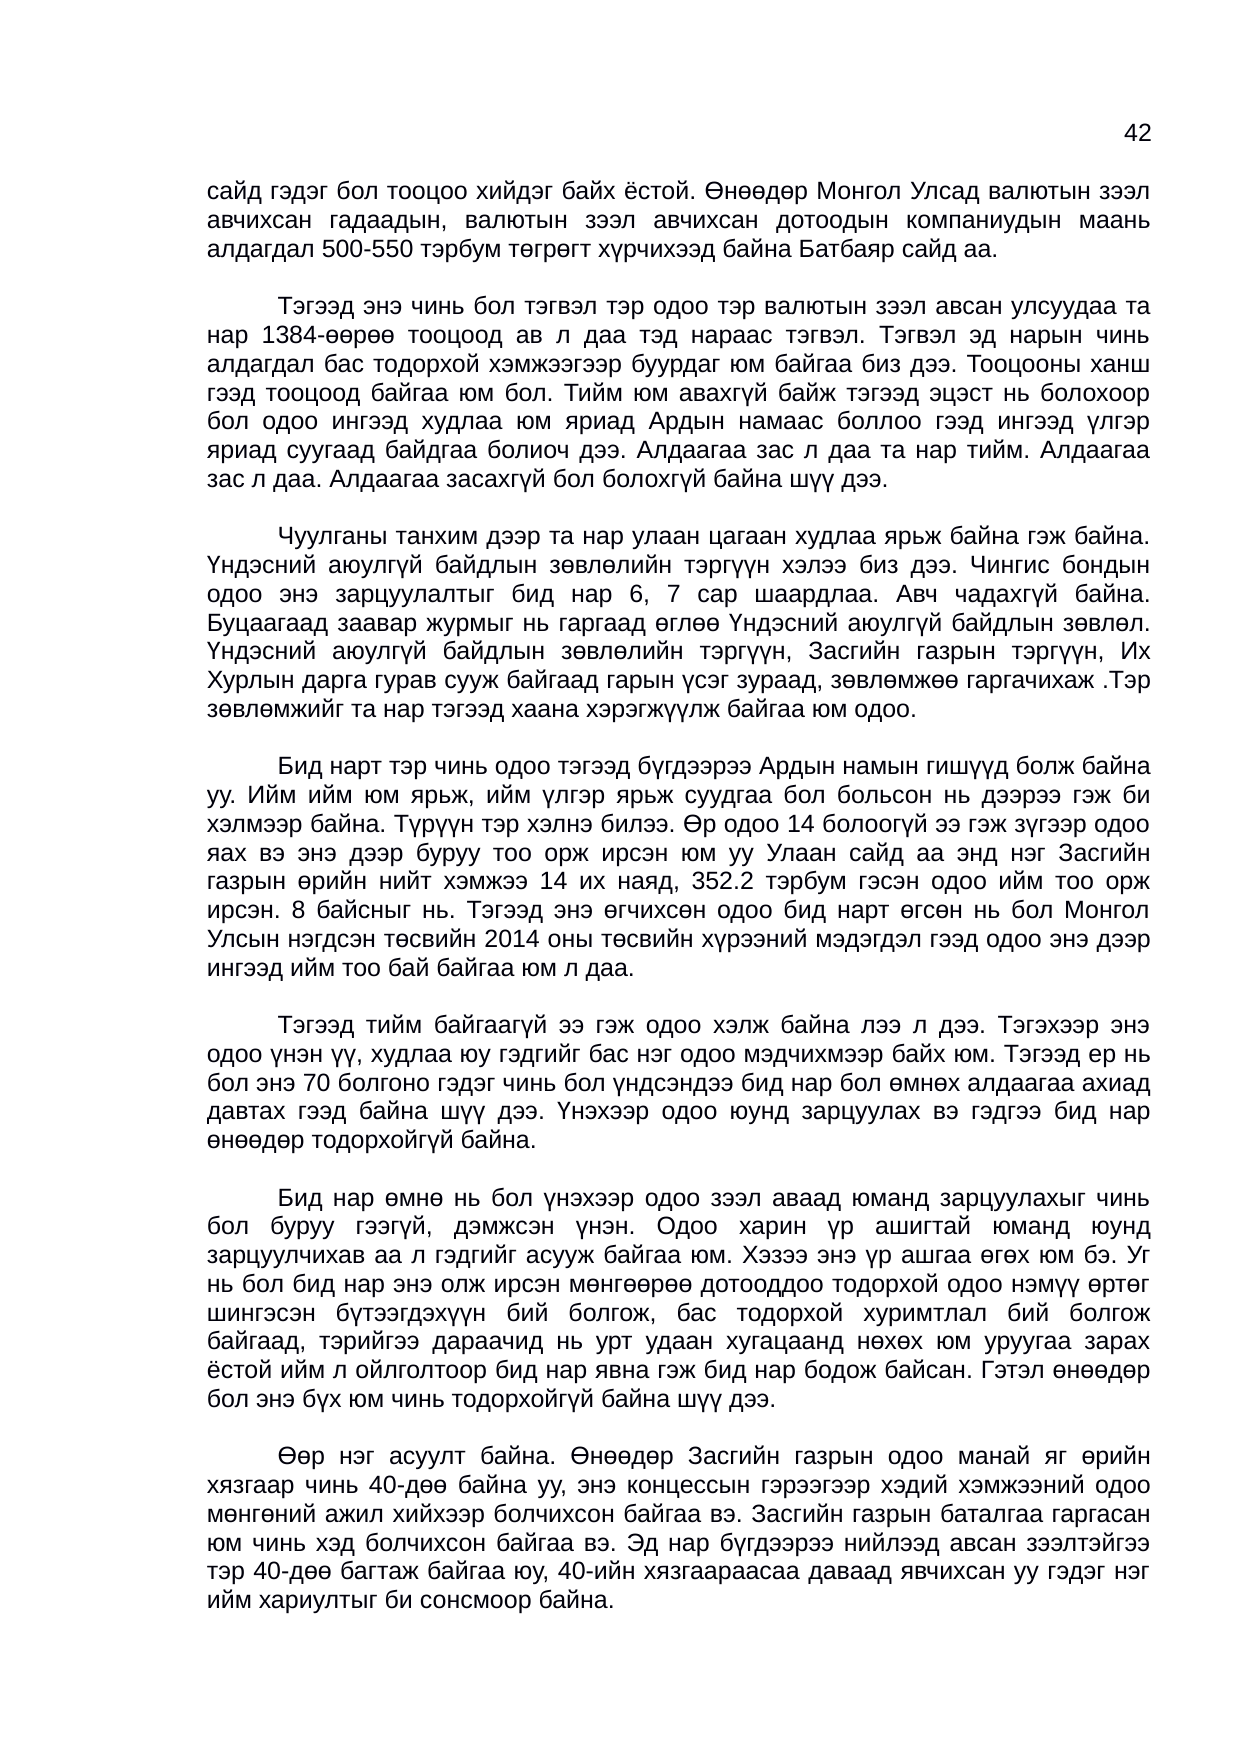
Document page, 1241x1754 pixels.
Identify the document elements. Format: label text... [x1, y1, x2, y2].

text Тэгээд тийм байгаагүй ээ гэж одоо хэлж байна лээ л дээ. Тэгэхээр энэ одоо үнэн үү, худлаа юу гэдгийг бас нэг одоо мэдчихмээр байх юм. Тэгээд ер нь бол энэ 70 болгоно гэдэг чинь бол үндсэндээ бид нар бол өмнөх алдаагаа ахиад давтах гээд байна шүү дээ. Үнэхээр одоо юунд зарцуулах вэ гэдгээ бид нар өнөөдөр тодорхойгүй байна. [207, 1010, 1152, 1154]
text Бид нарт тэр чинь одоо тэгээд бүгдээрээ Ардын намын гишүүд болж байна уу. Ийм ийм юм ярьж, ийм үлгэр ярьж суудгаа бол больсон нь дээрээ гэж би хэлмээр байна. Түрүүн тэр хэлнэ билээ. Өр одоо 14 болоогүй ээ гэж зүгээр одоо яах вэ энэ дээр буруу тоо орж ирсэн юм уу Улаан сайд аа энд нэг Засгийн газрын өрийн нийт хэмжээ 14 их наяд, 352.2 тэрбум гэсэн одоо ийм тоо орж ирсэн. 8 байсныг нь. Тэгээд энэ өгчихсөн одоо бид нарт өгсөн нь бол Монгол Улсын нэгдсэн төсвийн 2014 оны төсвийн хүрээний мэдэгдэл гээд одоо энэ дээр ингээд ийм тоо бай байгаа юм л даа. [207, 751, 1152, 981]
text Чуулганы танхим дээр та нар улаан цагаан худлаа ярьж байна гэж байна. Үндэсний аюулгүй байдлын зөвлөлийн тэргүүн хэлээ биз дээ. Чингис бондын одоо энэ зарцуулалтыг бид нар 6, 7 сар шаардлаа. Авч чадахгүй байна. Буцаагаад заавар журмыг нь гаргаад өглөө Үндэсний аюулгүй байдлын зөвлөл. Үндэсний аюулгүй байдлын зөвлөлийн тэргүүн, Засгийн газрын тэргүүн, Их Хурлын дарга гурав сууж байгаад гарын үсэг зураад, зөвлөмжөө гаргачихаж .Тэр зөвлөмжийг та нар тэгээд хаана хэрэгжүүлж байгаа юм одоо. [207, 521, 1152, 723]
text Тэгээд энэ чинь бол тэгвэл тэр одоо тэр валютын зээл авсан улсуудаа та нар 1384-өөрөө тооцоод ав л даа тэд нараас тэгвэл. Тэгвэл эд нарын чинь алдагдал бас тодорхой хэмжээгээр буурдаг юм байгаа биз дээ. Тооцооны ханш гээд тооцоод байгаа юм бол. Тийм юм авахгүй байж тэгээд эцэст нь болохоор бол одоо ингээд худлаа юм яриад Ардын намаас боллоо гээд ингээд үлгэр яриад суугаад байдгаа болиоч дээ. Алдаагаа зас л даа та нар тийм. Алдаагаа зас л даа. Алдаагаа засахгүй бол болохгүй байна шүү дээ. [207, 291, 1152, 493]
text Өөр нэг асуулт байна. Өнөөдөр Засгийн газрын одоо манай яг өрийн хязгаар чинь 40-дөө байна уу, энэ концессын гэрээгээр хэдий хэмжээний одоо мөнгөний ажил хийхээр болчихсон байгаа вэ. Засгийн газрын баталгаа гаргасан юм чинь хэд болчихсон байгаа вэ. Эд нар бүгдээрээ нийлээд авсан зээлтэйгээ тэр 40-дөө багтаж байгаа юу, 40-ийн хязгаараасаа даваад явчихсан уу гэдэг нэг ийм хариултыг би сонсмоор байна. [207, 1441, 1152, 1614]
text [207, 176, 1152, 263]
text Бид нар өмнө нь бол үнэхээр одоо зээл аваад юманд зарцуулахыг чинь бол буруу гээгүй, дэмжсэн үнэн. Одоо харин үр ашигтай юманд юунд зарцуулчихав аа л гэдгийг асууж байгаа юм. Хэзээ энэ үр ашгаа өгөх юм бэ. Уг нь бол бид нар энэ олж ирсэн мөнгөөрөө дотооддоо тодорхой одоо нэмүү өртөг шингэсэн бүтээгдэхүүн бий болгож, бас тодорхой хуримтлал бий болгож байгаад, тэрийгээ дараачид нь урт удаан хугацаанд нөхөх юм уруугаа зарах ёстой ийм л ойлголтоор бид нар явна гэж бид нар бодож байсан. Гэтэл өнөөдөр бол энэ бүх юм чинь тодорхойгүй байна шүү дээ. [207, 1183, 1152, 1413]
